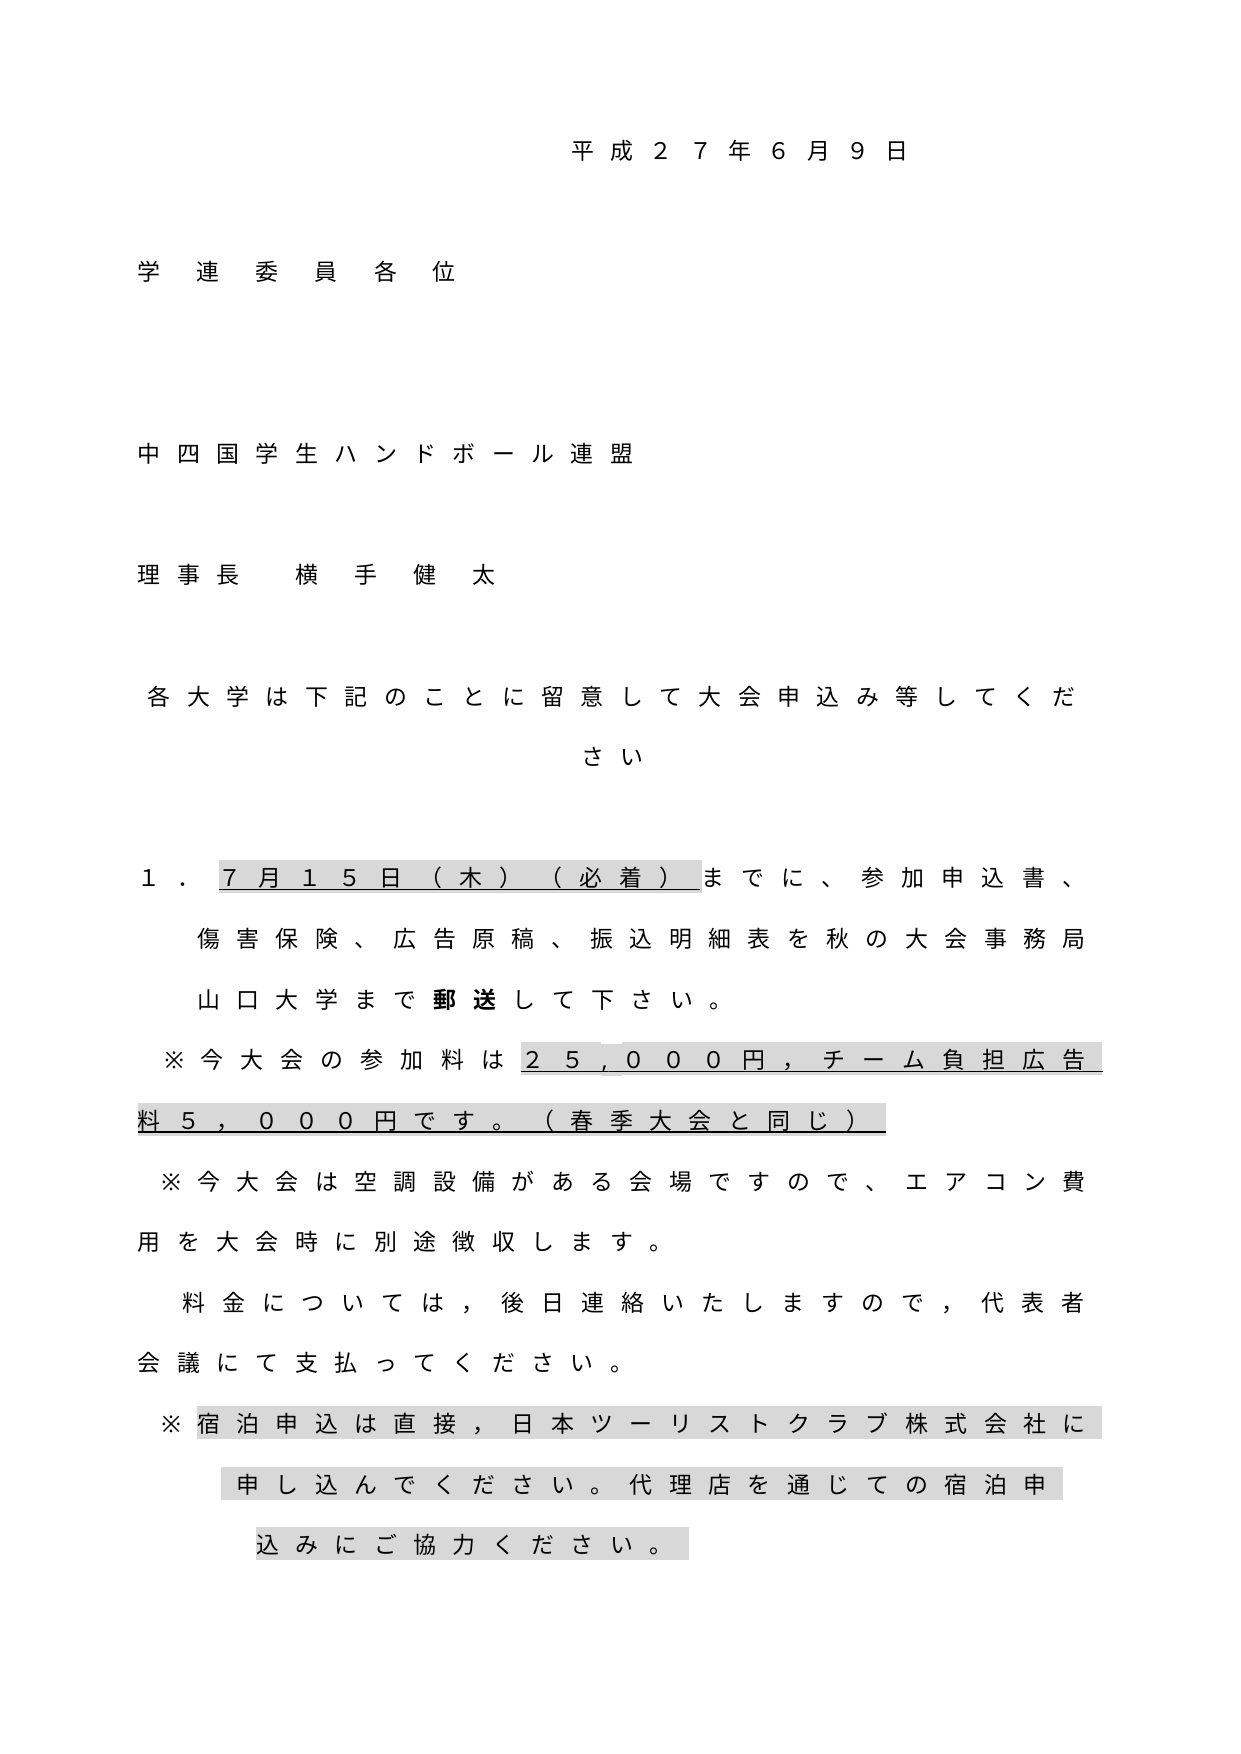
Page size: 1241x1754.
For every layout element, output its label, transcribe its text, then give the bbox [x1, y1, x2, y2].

text 理事長 横 手 健 太 [138, 483, 1102, 604]
text １．７月１５日（木）（必着）までに、参加申込書、傷害保険、広告原稿、振込明細表を秋の大会事務局 山口大学まで郵送して下さい。 [138, 847, 1102, 1028]
text 料金については，後日連絡いたしますので，代表者会議にて支払ってください。 [138, 1271, 1102, 1392]
text 込みにご協力ください。 [138, 1513, 1102, 1574]
text ※今大会は空調設備がある会場ですので、エアコン費用を大会時に別途徴収します。 [138, 1150, 1102, 1271]
text 平成２７年６月９日 [138, 119, 1102, 180]
text ※今大会の参加料は２５,０００円，チーム負担広告料５，０００円です。（春季大会と同じ） [138, 1028, 1102, 1150]
text 各大学は下記のことに留意して大会申込み等してください [138, 665, 1102, 786]
text 学 連 委 員 各 位 [138, 240, 1102, 301]
text 中四国学生ハンドボール連盟 [138, 362, 1102, 483]
text ※宿泊申込は直接，日本ツーリストクラブ株式会社に申し込んでください。代理店を通じての宿泊申 [138, 1392, 1102, 1513]
